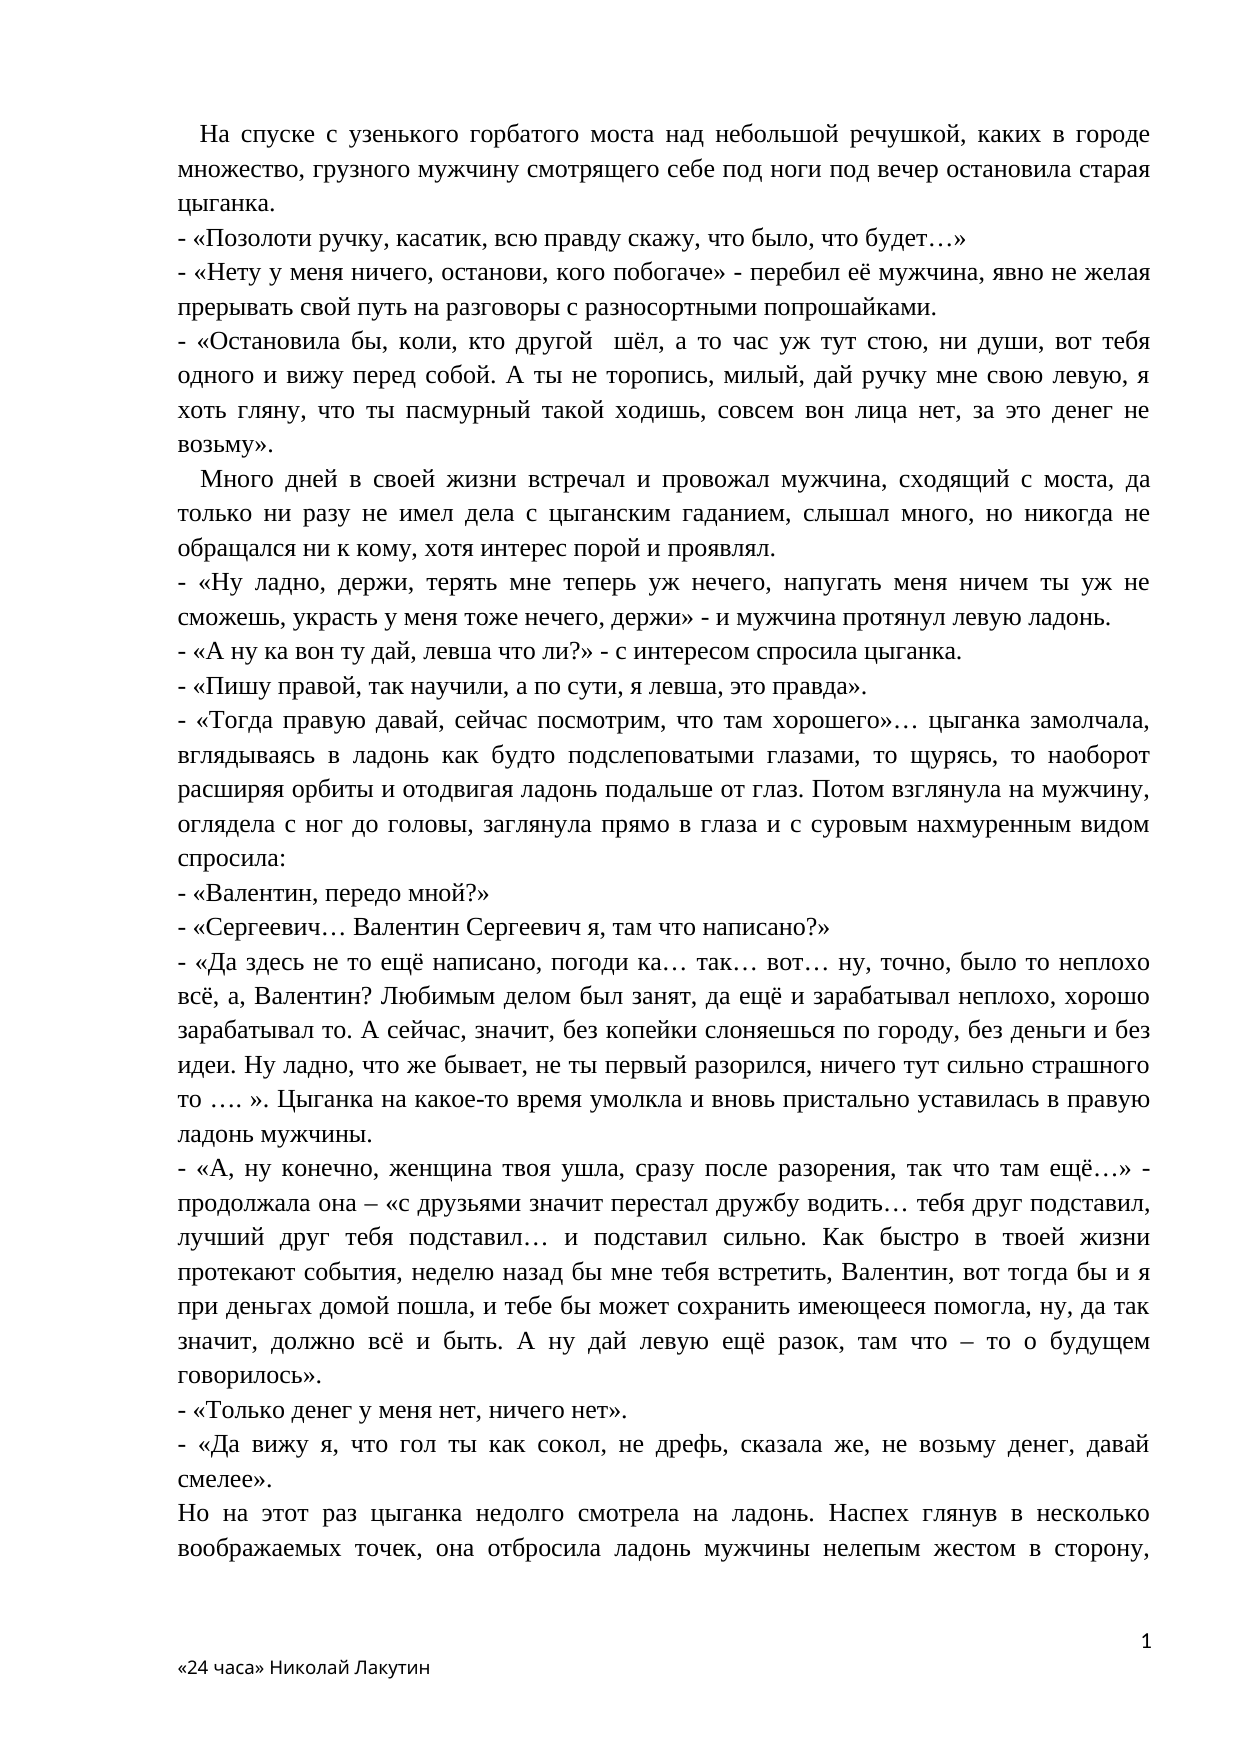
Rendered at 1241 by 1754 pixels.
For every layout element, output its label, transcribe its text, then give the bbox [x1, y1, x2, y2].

text На спуске с узенького горбатого моста над небольшой речушкой, каких в городе множество, грузного мужчину смотрящего себе под ноги под вечер остановила старая цыганка. [177, 118, 1152, 217]
text - «Да вижу я, что гол ты как сокол, не дрефь, сказала же, не возьму денег, давай смелее». [177, 1428, 1152, 1493]
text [177, 1497, 1152, 1562]
text - «Сергеевич… Валентин Сергеевич я, там что написано?» [177, 911, 1152, 941]
text - «А, ну конечно, женщина твоя ушла, сразу после разорения, так что там ещё…» - продолжала она – «с друзьями значит перестал дружбу водить… тебя друг подставил, лучший друг тебя подставил… и подставил сильно. Как быстро в твоей жизни протекают события, неделю назад бы мне тебя встретить, Валентин, вот тогда бы и я при деньгах домой пошла, и тебе бы может сохранить имеющееся помогла, ну, да так значит, должно всё и быть. А ну дай левую ещё разок, там что – то о будущем говорилось». [177, 1152, 1152, 1389]
text - «Остановила бы, коли, кто другой шёл, а то час уж тут стою, ни души, вот тебя одного и вижу перед собой. А ты не торопись, милый, дай ручку мне свою левую, я хоть гляну, что ты пасмурный такой ходишь, совсем вон лица нет, за это денег не возьму». [177, 325, 1152, 458]
text - «Ну ладно, держи, терять мне теперь уж нечего, напугать меня ничем ты уж не сможешь, украсть у меня тоже нечего, держи» - и мужчина протянул левую ладонь. [177, 566, 1152, 631]
text Много дней в своей жизни встречал и провожал мужчина, сходящий с моста, да только ни разу не имел дела с цыганским гаданием, слышал много, но никогда не обращался ни к кому, хотя интерес порой и проявлял. [177, 463, 1152, 562]
text - «Да здесь не то ещё написано, погоди ка… так… вот… ну, точно, было то неплохо всё, а, Валентин? Любимым делом был занят, да ещё и зарабатывал неплохо, хорошо зарабатывал то. А сейчас, значит, без копейки слоняешься по городу, без деньги и без идеи. Ну ладно, что же бывает, не ты первый разорился, ничего тут сильно страшного то …. ». Цыганка на какое-то время умолкла и вновь пристально уставилась в правую ладонь мужчины. [177, 946, 1152, 1148]
text - «Нету у меня ничего, останови, кого побогаче» - перебил её мужчина, явно не желая прерывать свой путь на разговоры с разносортными попрошайками. [177, 256, 1152, 321]
text - «Тогда правую давай, сейчас посмотрим, что там хорошего»… цыганка замолчала, вглядываясь в ладонь как будто подслеповатыми глазами, то щурясь, то наоборот расширяя орбиты и отодвигая ладонь подальше от глаз. Потом взглянула на мужчину, оглядела с ног до головы, заглянула прямо в глаза и с суровым нахмуренным видом спросила: [177, 704, 1152, 872]
text - «Пишу правой, так научили, а по сути, я левша, это правда». [177, 670, 1152, 700]
text - «А ну ка вон ту дай, левша что ли?» - с интересом спросила цыганка. [177, 635, 1152, 665]
text - «Только денег у меня нет, ничего нет». [177, 1394, 1152, 1424]
text - «Валентин, передо мной?» [177, 877, 1152, 907]
text - «Позолоти ручку, касатик, всю правду скажу, что было, что будет…» [177, 222, 1152, 252]
